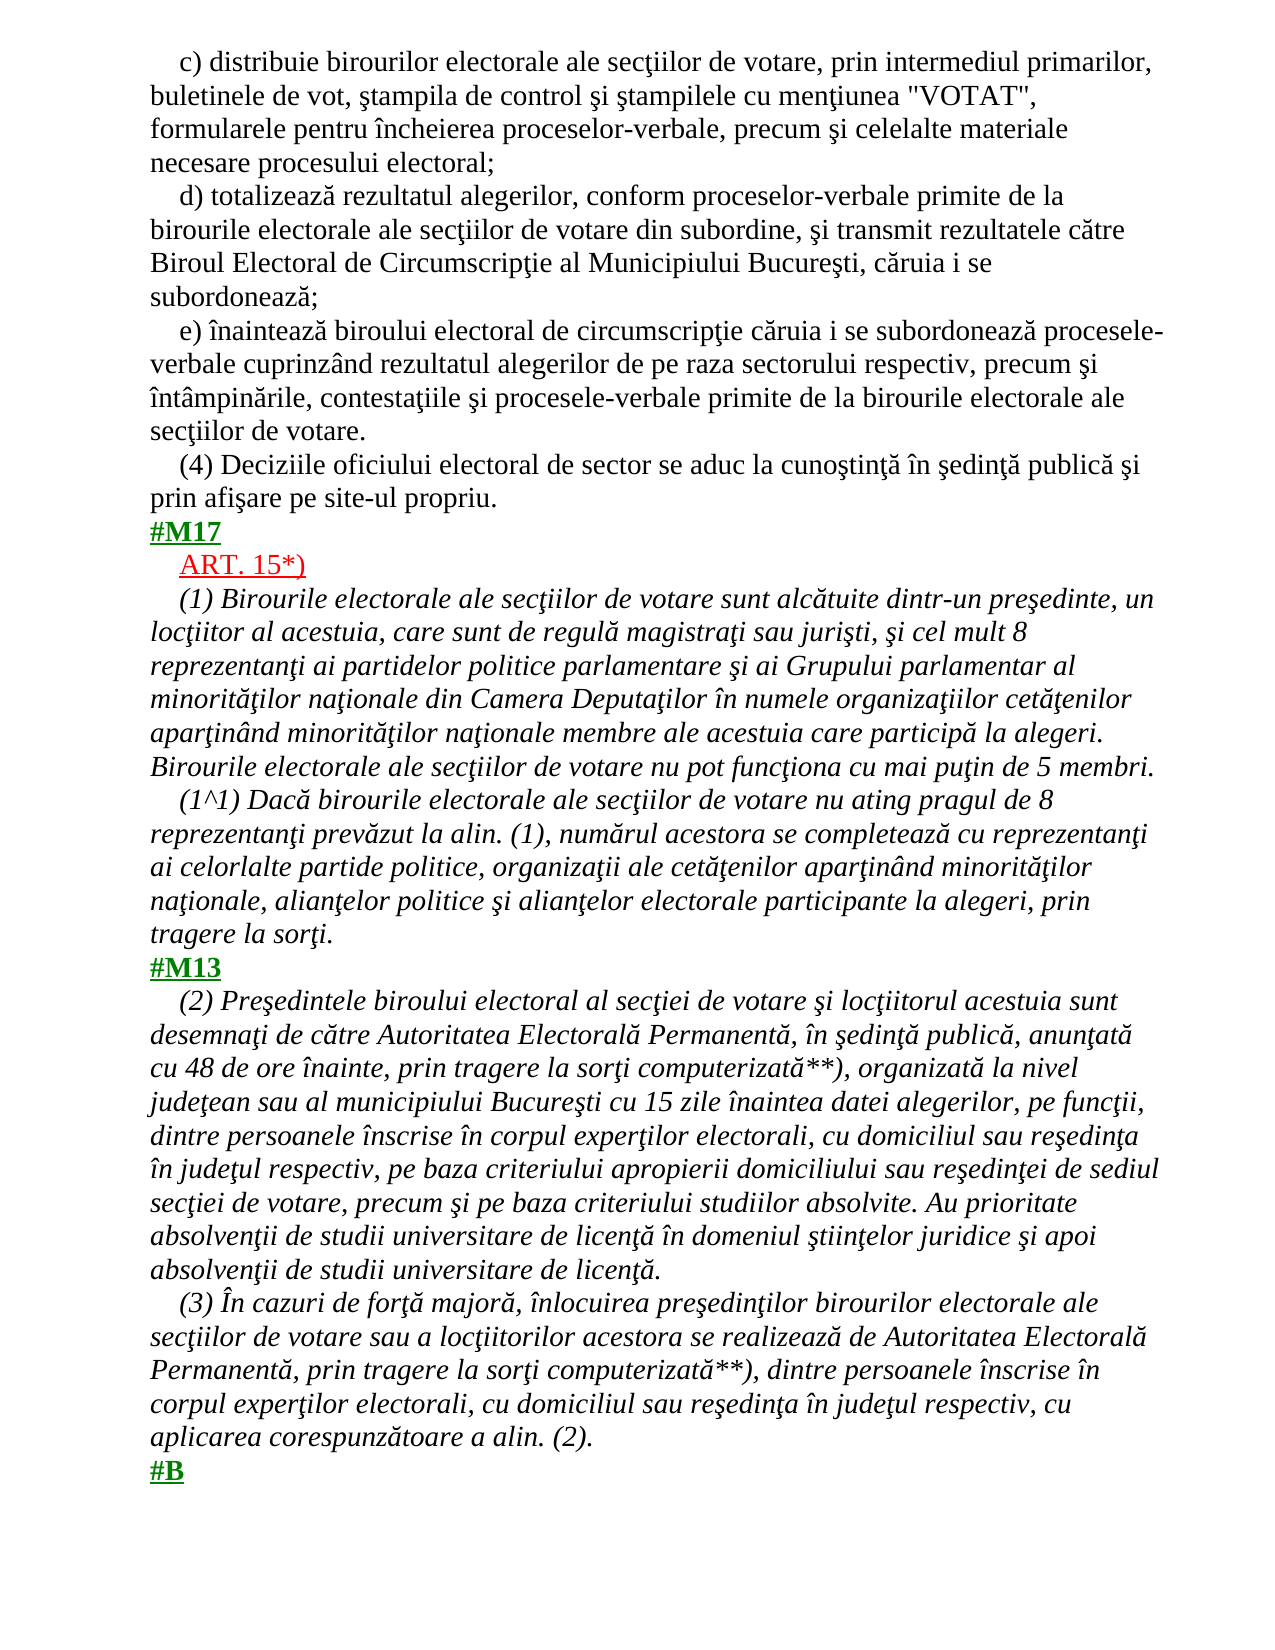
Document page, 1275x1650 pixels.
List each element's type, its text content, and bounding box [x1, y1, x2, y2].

text d) totalizează rezultatul alegerilor, conform proceselor-verbale primite de la birourile electorale ale secţiilor de votare din subordine, şi transmit rezultatele către Biroul Electoral de Circumscripţie al Municipiului Bucureşti, căruia i se subordonează; [150, 178, 1167, 313]
text #M17 [150, 514, 1167, 547]
text (4) Deciziile oficiului electoral de sector se aduc la cunoştinţă în şedinţă publică şi prin afişare pe site-ul propriu. [150, 447, 1167, 514]
text (1^1) Dacă birourile electorale ale secţiilor de votare nu ating pragul de 8 reprezentanţi prevăzut la alin. (1), numărul acestora se completează cu reprezentanţi ai celorlalte partide politice, organizaţii ale cetăţenilor aparţinând minorităţilor naţionale, alianţelor politice şi alianţelor electorale participante la alegeri, prin tragere la sorţi. [150, 782, 1167, 950]
text #M13 [150, 950, 1167, 983]
text c) distribuie birourilor electorale ale secţiilor de votare, prin intermediul primarilor, buletinele de vot, ştampila de control şi ştampilele cu menţiunea "VOTAT", formularele pentru încheierea proceselor-verbale, precum şi celelalte materiale necesare procesului electoral; [150, 44, 1167, 178]
text (3) În cazuri de forţă majoră, înlocuirea preşedinţilor birourilor electorale ale secţiilor de votare sau a locţiitorilor acestora se realizează de Autoritatea Electorală Permanentă, prin tragere la sorţi computerizată**), dintre persoanele înscrise în corpul experţilor electorali, cu domiciliul sau reşedinţa în judeţul respectiv, cu aplicarea corespunzătoare a alin. (2). [150, 1285, 1167, 1453]
text (2) Preşedintele biroului electoral al secţiei de votare şi locţiitorul acestuia sunt desemnaţi de către Autoritatea Electorală Permanentă, în şedinţă publică, anunţată cu 48 de ore înainte, prin tragere la sorţi computerizată**), organizată la nivel judeţean sau al municipiului Bucureşti cu 15 zile înaintea datei alegerilor, pe funcţii, dintre persoanele înscrise în corpul experţilor electorali, cu domiciliul sau reşedinţa în judeţul respectiv, pe baza criteriului apropierii domiciliului sau reşedinţei de sediul secţiei de votare, precum şi pe baza criteriului studiilor absolvite. Au prioritate absolvenţii de studii universitare de licenţă în domeniul ştiinţelor juridice şi apoi absolvenţii de studii universitare de licenţă. [150, 983, 1167, 1285]
text #B [150, 1453, 1167, 1487]
text ART. 15*) [150, 547, 1167, 581]
text e) înaintează biroului electoral de circumscripţie căruia i se subordonează procesele-verbale cuprinzând rezultatul alegerilor de pe raza sectorului respectiv, precum şi întâmpinările, contestaţiile şi procesele-verbale primite de la birourile electorale ale secţiilor de votare. [150, 313, 1167, 447]
text (1) Birourile electorale ale secţiilor de votare sunt alcătuite dintr-un preşedinte, un locţiitor al acestuia, care sunt de regulă magistraţi sau jurişti, şi cel mult 8 reprezentanţi ai partidelor politice parlamentare şi ai Grupului parlamentar al minorităţilor naţionale din Camera Deputaţilor în numele organizaţiilor cetăţenilor aparţinând minorităţilor naţionale membre ale acestuia care participă la alegeri. Birourile electorale ale secţiilor de votare nu pot funcţiona cu mai puţin de 5 membri. [150, 581, 1167, 782]
